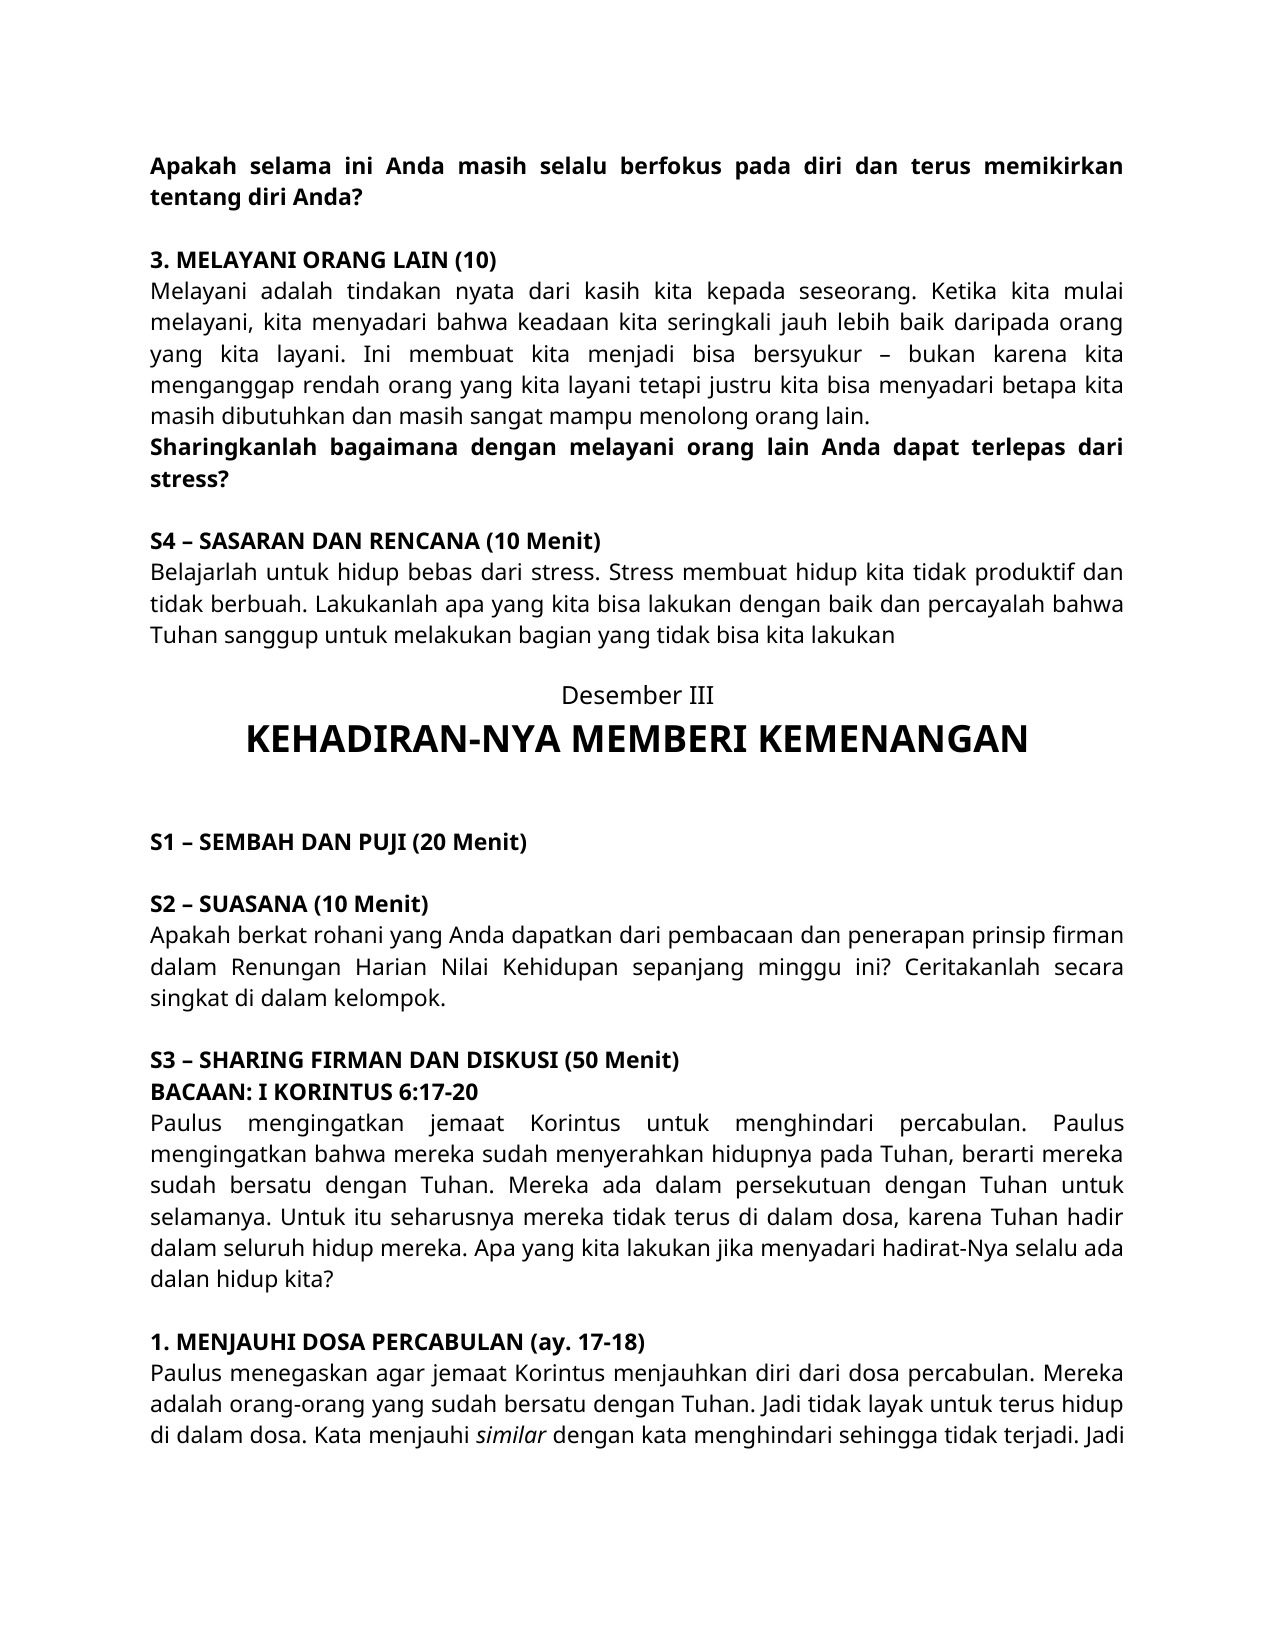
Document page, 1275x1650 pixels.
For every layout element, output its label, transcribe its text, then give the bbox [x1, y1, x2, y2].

text Desember III [150, 678, 1125, 712]
text Melayani adalah tindakan nyata dari kasih kita kepada seseorang. Ketika kita mulai melayani, kita menyadari bahwa keadaan kita seringkali jauh lebih baik daripada orang yang kita layani. Ini membuat kita menjadi bisa bersyukur – bukan karena kita menganggap rendah orang yang kita layani tetapi justru kita bisa menyadari betapa kita masih dibutuhkan dan masih sangat mampu menolong orang lain. [150, 275, 1125, 431]
text S3 – SHARING FIRMAN DAN DISKUSI (50 Menit) [150, 1044, 1125, 1076]
text S1 – SEMBAH DAN PUJI (20 Menit) [150, 826, 1125, 857]
text Apakah selama ini Anda masih selalu berfokus pada diri dan terus memikirkan tentang diri Anda? [150, 150, 1125, 212]
text Sharingkanlah bagaimana dengan melayani orang lain Anda dapat terlepas dari stress? [150, 431, 1125, 494]
text Paulus mengingatkan jemaat Korintus untuk menghindari percabulan. Paulus mengingatkan bahwa mereka sudah menyerahkan hidupnya pada Tuhan, berarti mereka sudah bersatu dengan Tuhan. Mereka ada dalam persekutuan dengan Tuhan untuk selamanya. Untuk itu seharusnya mereka tidak terus di dalam dosa, karena Tuhan hadir dalam seluruh hidup mereka. Apa yang kita lakukan jika menyadari hadirat-Nya selalu ada dalan hidup kita? [150, 1107, 1125, 1294]
text KEHADIRAN-NYA MEMBERI KEMENANGAN [150, 712, 1125, 763]
text Apakah berkat rohani yang Anda dapatkan dari pembacaan dan penerapan prinsip firman dalam Renungan Harian Nilai Kehidupan sepanjang minggu ini? Ceritakanlah secara singkat di dalam kelompok. [150, 919, 1125, 1013]
text 1. MENJAUHI DOSA PERCABULAN (ay. 17-18) [150, 1326, 1125, 1357]
text 3. MELAYANI ORANG LAIN (10) [150, 244, 1125, 275]
text BACAAN: I KORINTUS 6:17-20 [150, 1076, 1125, 1107]
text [150, 1357, 1125, 1451]
text S4 – SASARAN DAN RENCANA (10 Menit) [150, 525, 1125, 556]
text S2 – SUASANA (10 Menit) [150, 888, 1125, 919]
text Belajarlah untuk hidup bebas dari stress. Stress membuat hidup kita tidak produktif dan tidak berbuah. Lakukanlah apa yang kita bisa lakukan dengan baik dan percayalah bahwa Tuhan sanggup untuk melakukan bagian yang tidak bisa kita lakukan [150, 556, 1125, 650]
